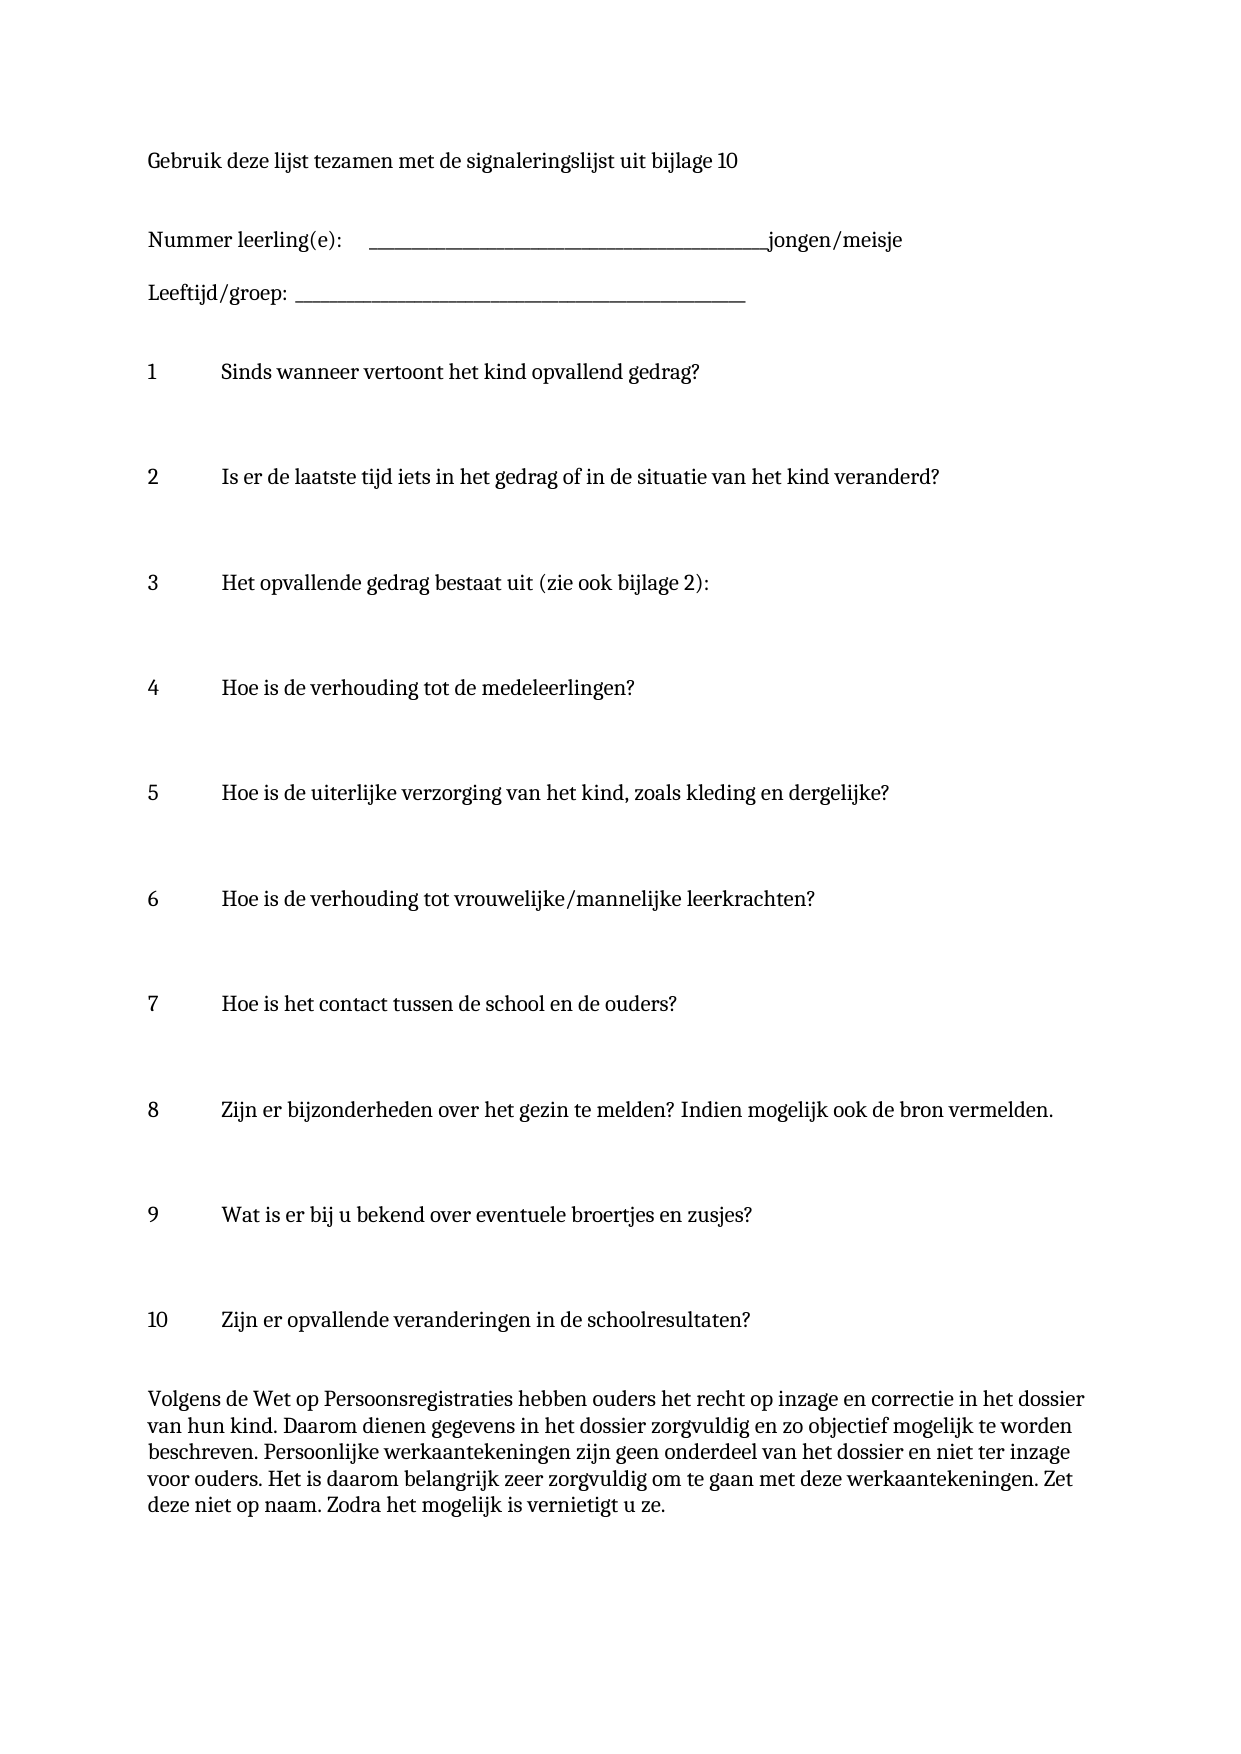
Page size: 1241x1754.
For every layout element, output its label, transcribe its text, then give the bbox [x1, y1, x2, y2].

text Nummer leerling(e): _______________________________________________jongen/meisje [148, 227, 1093, 253]
text 5 Hoe is de uiterlijke verzorging van het kind, zoals kleding en dergelijke? [148, 780, 1093, 806]
text 4 Hoe is de verhouding tot de medeleerlingen? [148, 675, 1093, 701]
text 1 Sinds wanneer vertoont het kind opvallend gedrag? [148, 358, 1093, 385]
text 6 Hoe is de verhouding tot vrouwelijke/mannelijke leerkrachten? [148, 886, 1093, 912]
text 8 Zijn er bijzonderheden over het gezin te melden? Indien mogelijk ook de bron vermelden. [148, 1096, 1093, 1123]
text Leeftijd/groep: _____________________________________________________ [148, 279, 1093, 306]
text 2 Is er de laatste tijd iets in het gedrag of in de situatie van het kind veranderd? [148, 464, 1093, 490]
text 10 Zijn er opvallende veranderingen in de schoolresultaten? [148, 1307, 1093, 1333]
text 3 Het opvallende gedrag bestaat uit (zie ook bijlage 2): [148, 569, 1093, 596]
text Gebruik deze lijst tezamen met de signaleringslijst uit bijlage 10 [148, 148, 1093, 174]
text 7 Hoe is het contact tussen de school en de ouders? [148, 991, 1093, 1017]
text 9 Wat is er bij u bekend over eventuele broertjes en zusjes? [148, 1202, 1093, 1228]
text Volgens de Wet op Persoonsregistraties hebben ouders het recht op inzage en correctie in het dossier van hun kind. Daarom dienen gegevens in het dossier zorgvuldig en zo objectief mogelijk te worden beschreven. Persoonlijke werkaantekeningen zijn geen onderdeel van het dossier en niet ter inzage voor ouders. Het is daarom belangrijk zeer zorgvuldig om te gaan met deze werkaantekeningen. Zet deze niet op naam. Zodra het mogelijk is vernietigt u ze. [148, 1386, 1093, 1518]
